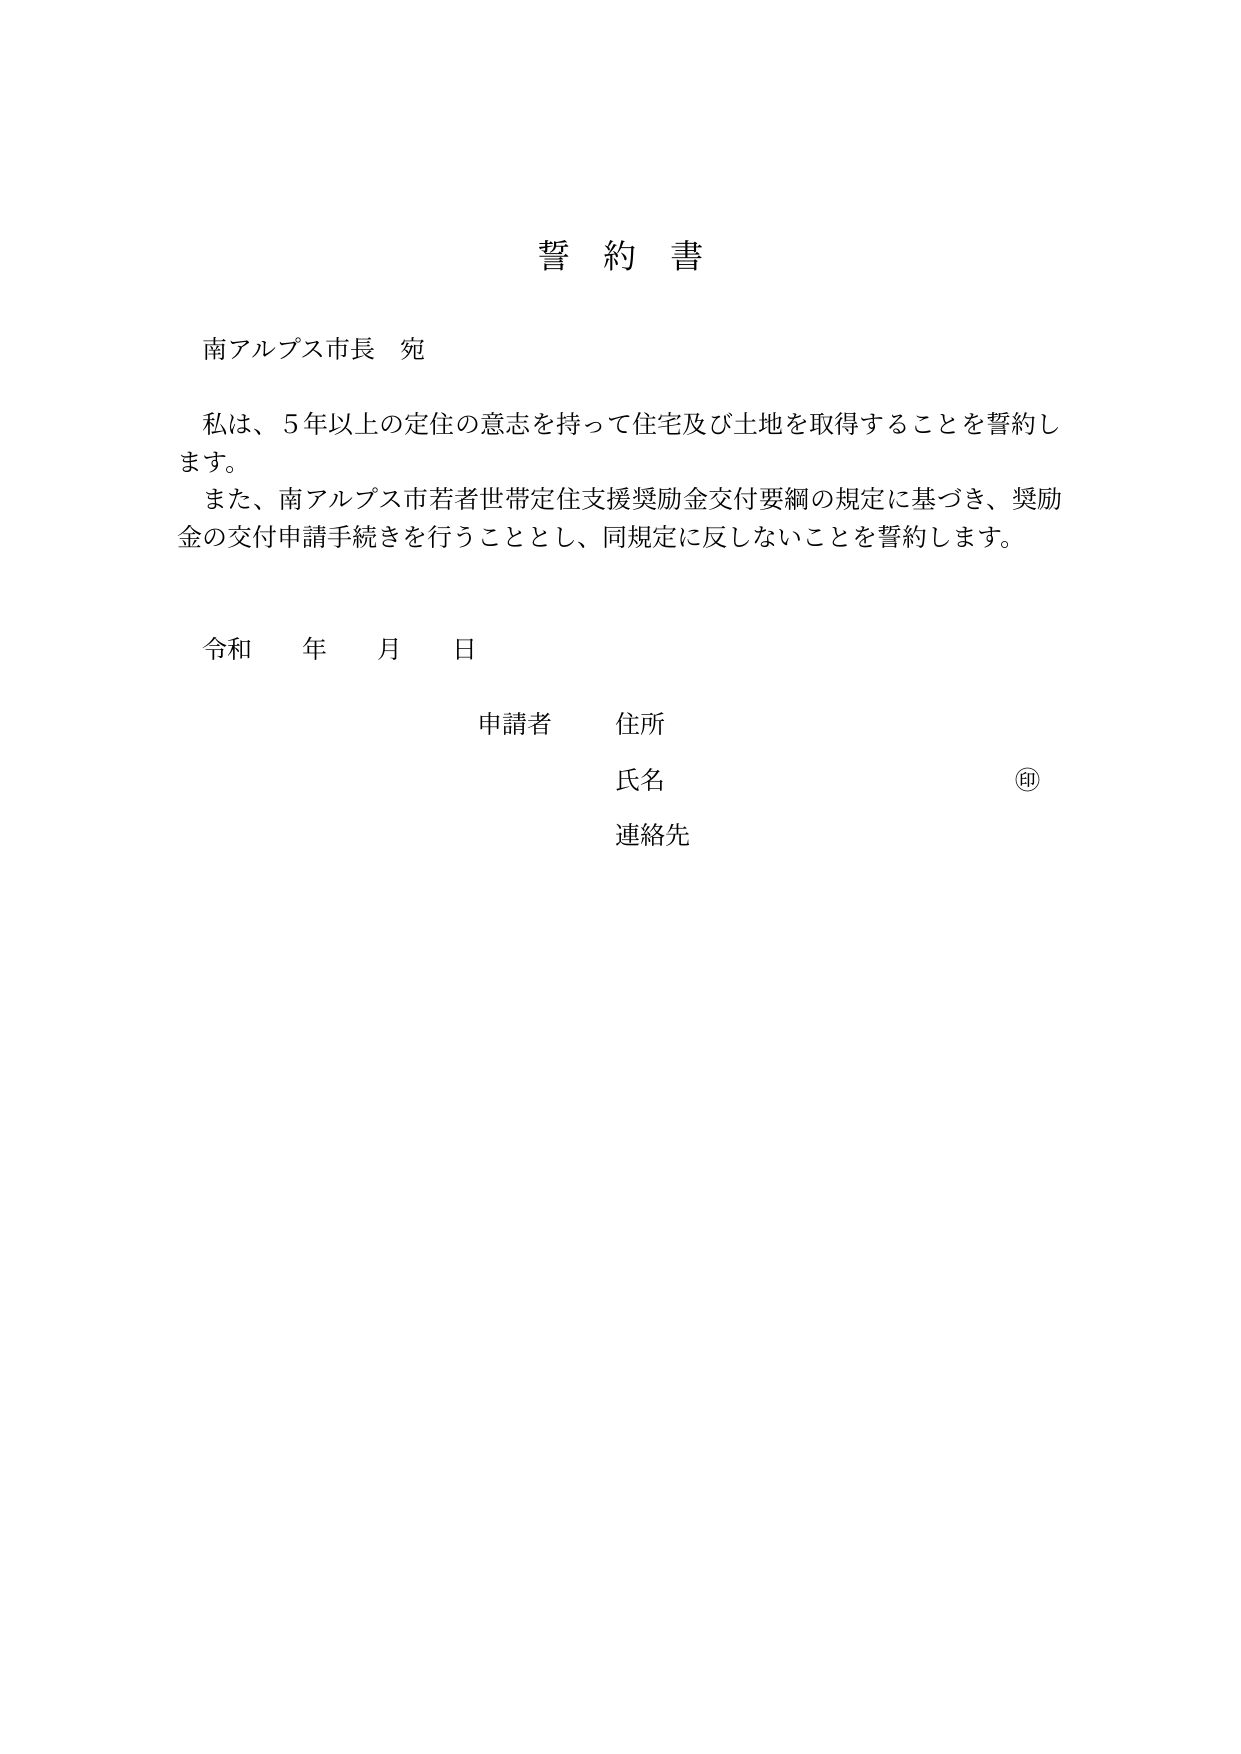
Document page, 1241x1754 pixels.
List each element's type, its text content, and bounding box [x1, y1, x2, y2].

text 私は、５年以上の定住の意志を持って住宅及び土地を取得することを誓約します。 [177, 404, 1063, 479]
text 南アルプス市長 宛 [177, 329, 1063, 367]
text また、南アルプス市若者世帯定住支援奨励金交付要綱の規定に基づき、奨励金の交付申請手続きを行うこととし、同規定に反しないことを誓約します。 [177, 479, 1063, 554]
text 氏名 ㊞ [177, 760, 1063, 797]
text 申請者 住所 [177, 704, 1063, 742]
text 連絡先 [177, 815, 1063, 853]
text 令和 年 月 日 [177, 629, 1063, 667]
text 誓 約 書 [177, 217, 1063, 292]
